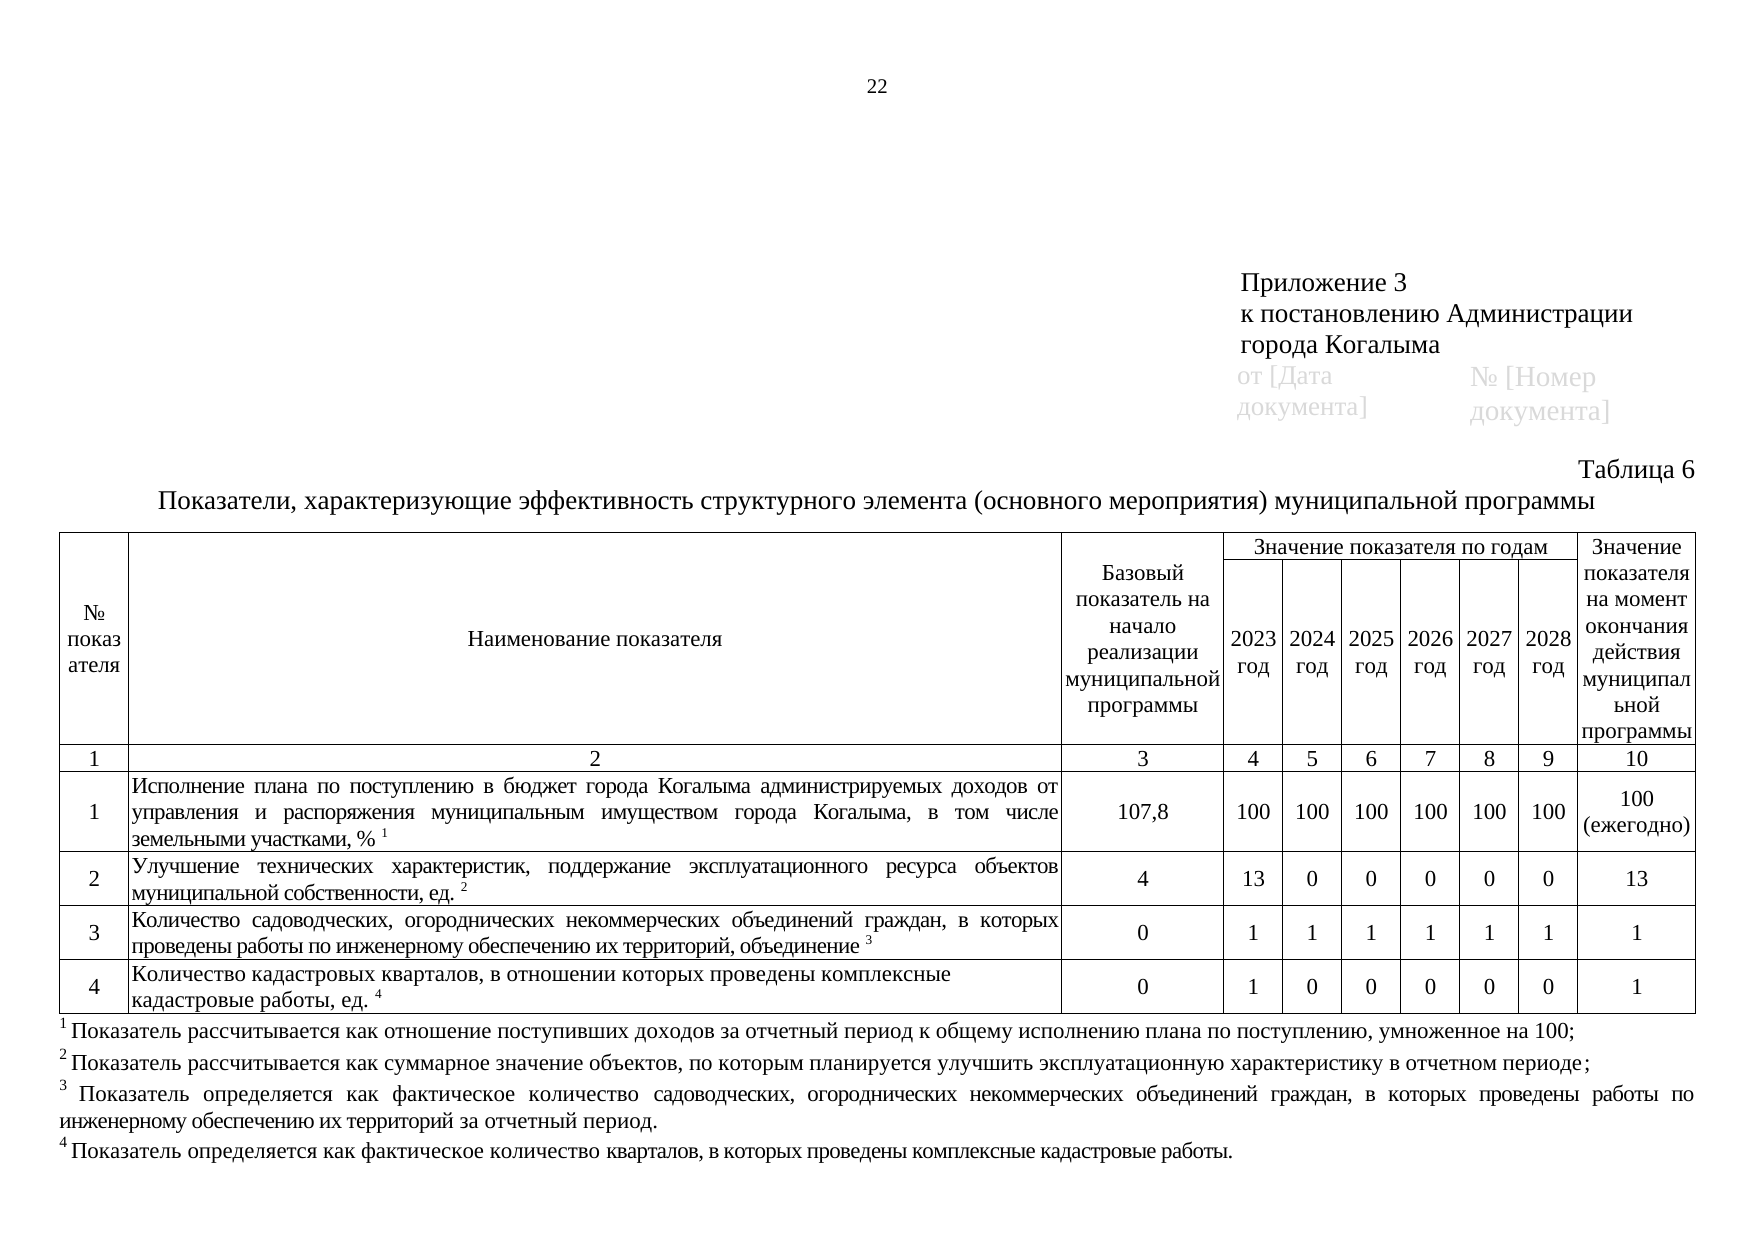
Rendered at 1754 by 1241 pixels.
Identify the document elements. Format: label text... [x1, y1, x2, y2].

text к постановлению Администрации [1240, 297, 1724, 328]
table_cell 9 [1519, 745, 1577, 771]
table_cell 0 [1401, 852, 1459, 905]
text Таблица 6 [59, 453, 1695, 484]
table_cell 1 [1283, 906, 1341, 959]
table_header Наименование показателя [129, 533, 1061, 744]
table_cell 0 [1283, 960, 1341, 1012]
table_cell 1 [1224, 960, 1282, 1012]
table_cell 6 [1342, 745, 1400, 771]
table_cell 2023 год [1224, 560, 1282, 744]
table_cell Исполнение плана по поступлению в бюджет города Когалыма администрируемых доходов от управления и распоряжения муниципальным имуществом города Когалыма, в том числе земельными участками, % 1 [129, 772, 1061, 851]
table_header от [Дата документа] [1226, 359, 1458, 426]
table_cell 4 [1224, 745, 1282, 771]
table_cell 7 [1401, 745, 1459, 771]
table_cell 2026 год [1401, 560, 1459, 744]
table_cell 10 [1578, 745, 1695, 771]
table_cell 5 [1283, 745, 1341, 771]
text города Когалыма [1240, 328, 1695, 359]
table_cell 2027 год [1460, 560, 1518, 744]
table_cell 3 [60, 906, 128, 959]
table_cell 1 [1578, 960, 1695, 1012]
table_cell 100 [1401, 772, 1459, 851]
table_header Значение показателя по годам [1224, 533, 1577, 559]
table_cell 100 [1283, 772, 1341, 851]
table_cell Количество садоводческих, огороднических некоммерческих объединений граждан, в которых проведены работы по инженерному обеспечению их территорий, объединение 3 [129, 906, 1061, 959]
table_cell 4 [60, 960, 128, 1012]
table_cell 8 [1460, 745, 1518, 771]
table_header № показателя [60, 533, 128, 744]
table_cell 100 [1519, 772, 1577, 851]
table_cell 0 [1460, 960, 1518, 1012]
table_cell 13 [1578, 852, 1695, 905]
table_cell 1 [1401, 906, 1459, 959]
table_cell 0 [1342, 852, 1400, 905]
table_cell 107,8 [1062, 772, 1223, 851]
table_cell 1 [1224, 906, 1282, 959]
table_header Значение показателя на момент окончания действия муниципальной программы [1578, 533, 1695, 744]
table_cell 1 [1342, 906, 1400, 959]
text 3 Показатель определяется как фактическое количество садоводческих, огороднических некоммерческих объединений граждан, в которых проведены работы по инженерному обеспечению их территорий за отчетный период. [59, 1076, 1695, 1133]
table_header Базовый показатель на начало реализации муниципальной программы [1062, 533, 1223, 744]
table_cell 2 [129, 745, 1061, 771]
table_cell 0 [1342, 960, 1400, 1012]
table_cell 1 [1519, 906, 1577, 959]
table_cell 1 [60, 745, 128, 771]
table_cell Количество кадастровых кварталов, в отношении которых проведены комплексные кадастровые работы, ед. 4 [129, 960, 1061, 1012]
table_cell 0 [1519, 960, 1577, 1012]
table_cell 2025 год [1342, 560, 1400, 744]
table_cell 4 [1062, 852, 1223, 905]
table_cell 1 [60, 772, 128, 851]
table_cell 0 [1460, 852, 1518, 905]
table_cell 2028 год [1519, 560, 1577, 744]
table_cell 100 (ежегодно) [1578, 772, 1695, 851]
table_cell 100 [1342, 772, 1400, 851]
table_cell 3 [1062, 745, 1223, 771]
table_cell 100 [1224, 772, 1282, 851]
table_header № [Номер документа] [1459, 359, 1669, 426]
text 2 Показатель рассчитывается как суммарное значение объектов, по которым планируется улучшить эксплуатационную характеристику в отчетном периоде; [59, 1044, 1695, 1076]
text 1 Показатель рассчитывается как отношение поступивших доходов за отчетный период к общему исполнению плана по поступлению, умноженное на 100; [59, 1014, 1695, 1044]
table_cell Улучшение технических характеристик, поддержание эксплуатационного ресурса объектов муниципальной собственности, ед. 2 [129, 852, 1061, 905]
table_cell 0 [1283, 852, 1341, 905]
table_cell 0 [1062, 906, 1223, 959]
text Показатели, характеризующие эффективность структурного элемента (основного мероприятия) муниципальной программы [59, 484, 1695, 515]
table_cell 0 [1062, 960, 1223, 1012]
table_cell 100 [1460, 772, 1518, 851]
table_cell 1 [1460, 906, 1518, 959]
text 4 Показатель определяется как фактическое количество кварталов, в которых проведены комплексные кадастровые работы. [59, 1133, 1695, 1164]
table_cell 1 [1578, 906, 1695, 959]
table_cell 13 [1224, 852, 1282, 905]
table_cell 0 [1401, 960, 1459, 1012]
table_cell 0 [1519, 852, 1577, 905]
table_cell 2 [60, 852, 128, 905]
text Приложение 3 [1240, 266, 1695, 297]
table_cell 2024 год [1283, 560, 1341, 744]
